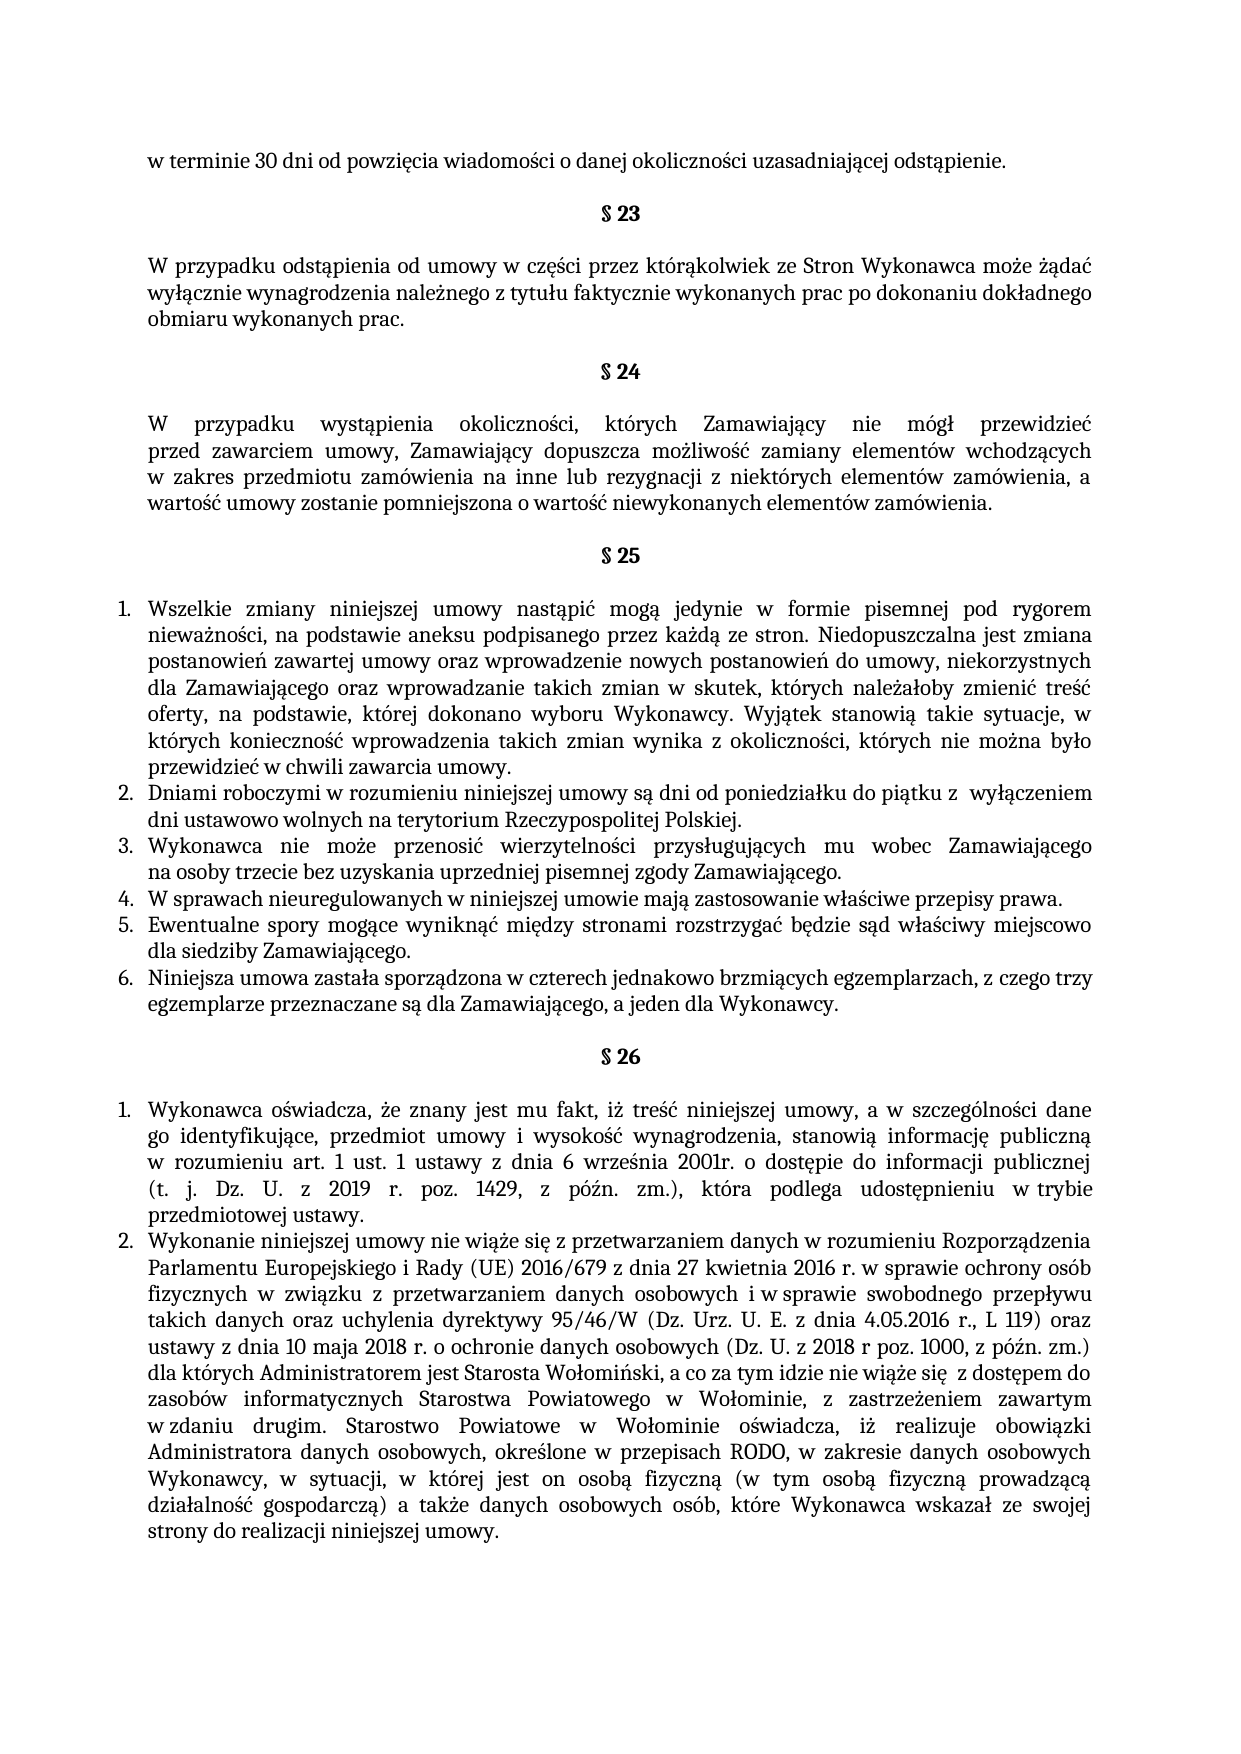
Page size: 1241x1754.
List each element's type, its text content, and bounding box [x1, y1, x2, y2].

list W sprawach nieuregulowanych w niniejszej umowie mają zastosowanie właściwe przepisy prawa. [118, 886, 1093, 912]
list Wykonawca oświadcza, że znany jest mu fakt, iż treść niniejszej umowy, a w szczególności dane go identyfikujące, przedmiot umowy i wysokość wynagrodzenia, stanowią informację publiczną w rozumieniu art. 1 ust. 1 ustawy z dnia 6 września 2001r. o dostępie do informacji publicznej (t. j. Dz. U. z 2019 r. poz. 1429, z późn. zm.), która podlega udostępnieniu w trybie przedmiotowej ustawy. [118, 1096, 1093, 1228]
list Niniejsza umowa zastała sporządzona w czterech jednakowo brzmiących egzemplarzach, z czego trzy egzemplarze przeznaczane są dla Zamawiającego, a jeden dla Wykonawcy. [118, 964, 1093, 1017]
list Ewentualne spory mogące wyniknąć między stronami rozstrzygać będzie sąd właściwy miejscowo dla siedziby Zamawiającego. [118, 912, 1093, 964]
list Wykonanie niniejszej umowy nie wiąże się z przetwarzaniem danych w rozumieniu Rozporządzenia Parlamentu Europejskiego i Rady (UE) 2016/679 z dnia 27 kwietnia 2016 r. w sprawie ochrony osób fizycznych w związku z przetwarzaniem danych osobowych i w sprawie swobodnego przepływu takich danych oraz uchylenia dyrektywy 95/46/W (Dz. Urz. U. E. z dnia 4.05.2016 r., L 119) oraz ustawy z dnia 10 maja 2018 r. o ochronie danych osobowych (Dz. U. z 2018 r poz. 1000, z późn. zm.) dla których Administratorem jest Starosta Wołomiński, a co za tym idzie nie wiąże się z dostępem do zasobów informatycznych Starostwa Powiatowego w Wołominie, z zastrzeżeniem zawartym w zdaniu drugim. Starostwo Powiatowe w Wołominie oświadcza, iż realizuje obowiązki Administratora danych osobowych, określone w przepisach RODO, w zakresie danych osobowych Wykonawcy, w sytuacji, w której jest on osobą fizyczną (w tym osobą fizyczną prowadzącą działalność gospodarczą) a także danych osobowych osób, które Wykonawca wskazał ze swojej strony do realizacji niniejszej umowy. [118, 1228, 1093, 1544]
text W przypadku wystąpienia okoliczności, których Zamawiający nie mógł przewidzieć przed zawarciem umowy, Zamawiający dopuszcza możliwość zamiany elementów wchodzących w zakres przedmiotu zamówienia na inne lub rezygnacji z niektórych elementów zamówienia, a wartość umowy zostanie pomniejszona o wartość niewykonanych elementów zamówienia. [148, 411, 1093, 517]
text § 25 [148, 543, 1093, 569]
list Wykonawca nie może przenosić wierzytelności przysługujących mu wobec Zamawiającego na osoby trzecie bez uzyskania uprzedniej pisemnej zgody Zamawiającego. [118, 833, 1093, 886]
text § 24 [148, 358, 1093, 385]
list Wszelkie zmiany niniejszej umowy nastąpić mogą jedynie w formie pisemnej pod rygorem nieważności, na podstawie aneksu podpisanego przez każdą ze stron. Niedopuszczalna jest zmiana postanowień zawartej umowy oraz wprowadzenie nowych postanowień do umowy, niekorzystnych dla Zamawiającego oraz wprowadzanie takich zmian w skutek, których należałoby zmienić treść oferty, na podstawie, której dokonano wyboru Wykonawcy. Wyjątek stanowią takie sytuacje, w których konieczność wprowadzenia takich zmian wynika z okoliczności, których nie można było przewidzieć w chwili zawarcia umowy. [118, 596, 1093, 780]
text W przypadku odstąpienia od umowy w części przez którąkolwiek ze Stron Wykonawca może żądać wyłącznie wynagrodzenia należnego z tytułu faktycznie wykonanych prac po dokonaniu dokładnego obmiaru wykonanych prac. [148, 253, 1093, 332]
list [118, 148, 1093, 174]
text § 26 [148, 1044, 1093, 1070]
list Dniami roboczymi w rozumieniu niniejszej umowy są dni od poniedziałku do piątku z wyłączeniem dni ustawowo wolnych na terytorium Rzeczypospolitej Polskiej. [118, 780, 1093, 833]
text § 23 [148, 200, 1093, 227]
